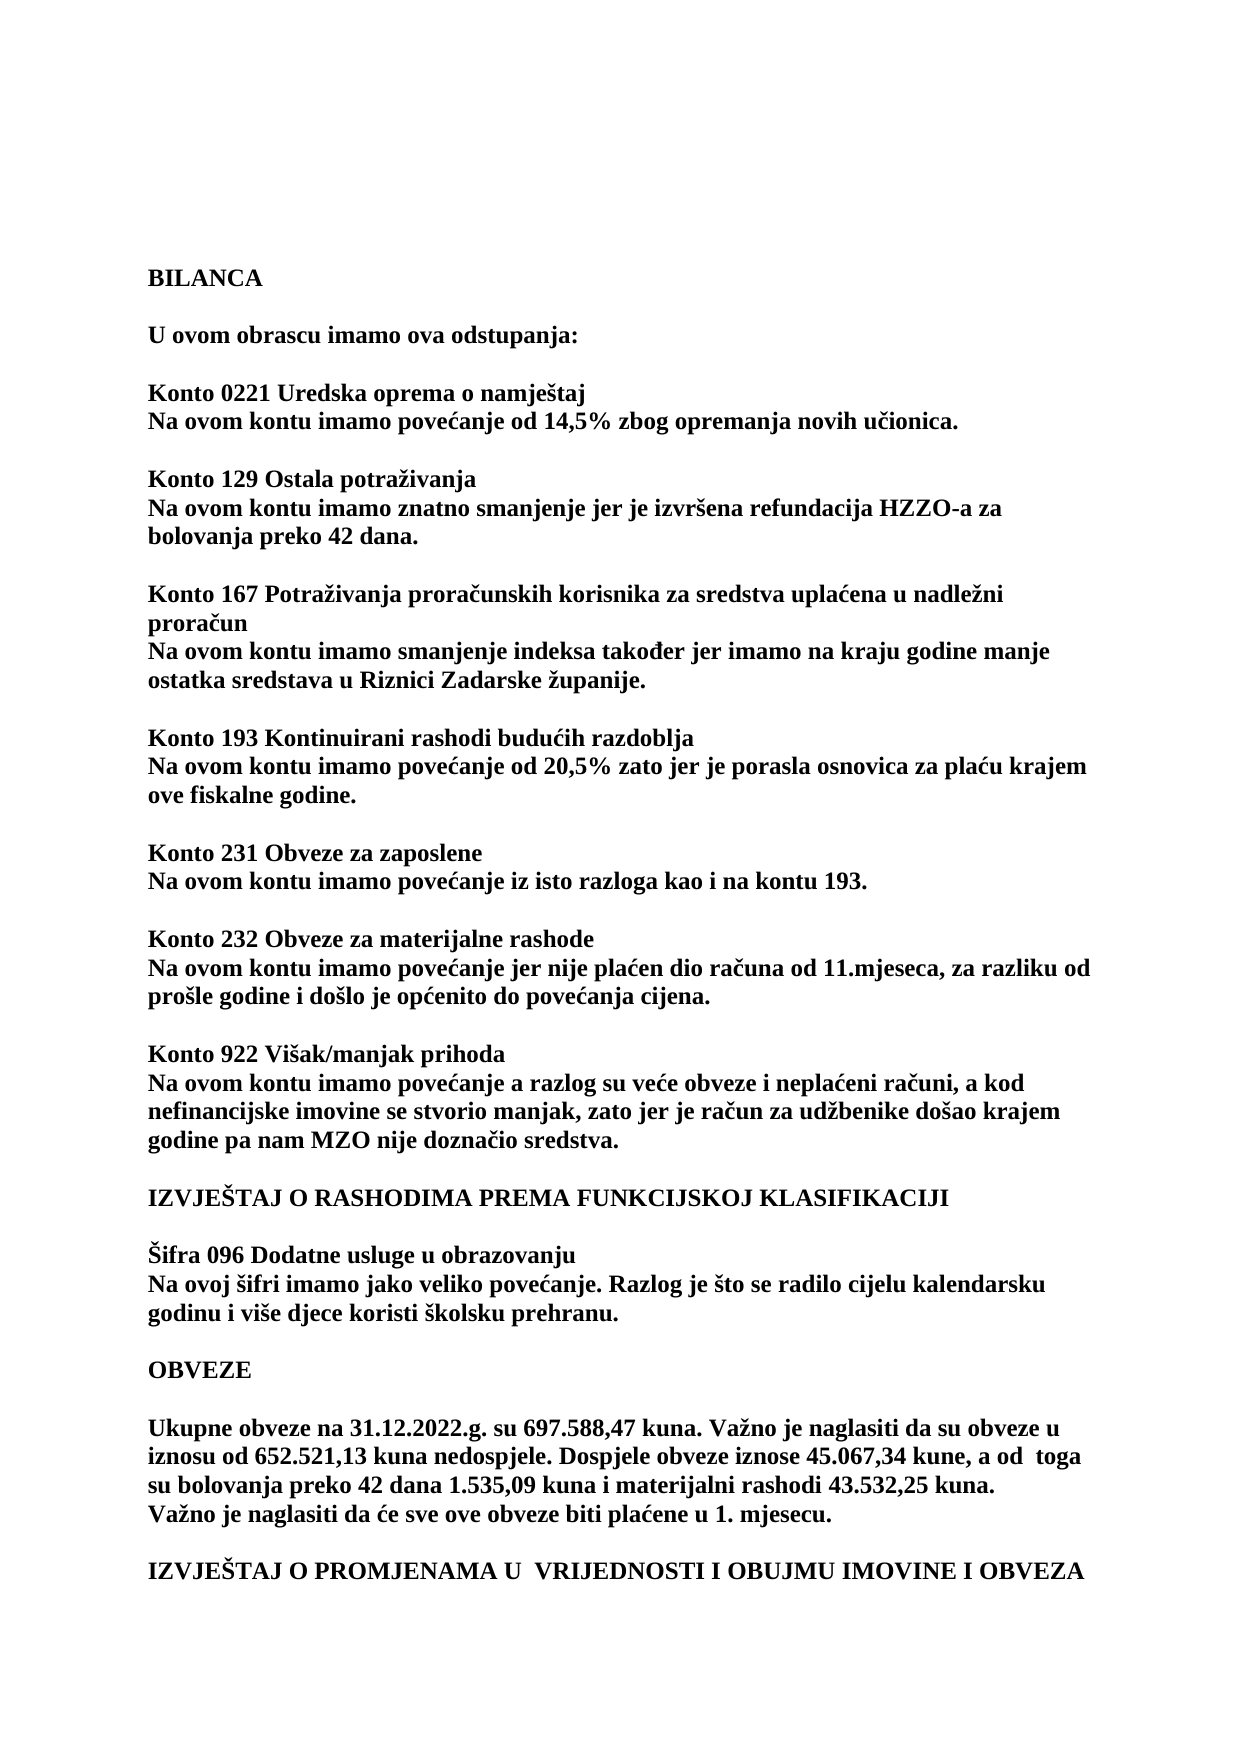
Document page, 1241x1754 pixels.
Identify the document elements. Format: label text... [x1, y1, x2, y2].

text IZVJEŠTAJ O PROMJENAMA U VRIJEDNOSTI I OBUJMU IMOVINE I OBVEZA [148, 1556, 1093, 1585]
text IZVJEŠTAJ O RASHODIMA PREMA FUNKCIJSKOJ KLASIFIKACIJI [148, 1183, 1093, 1211]
text Konto 231 Obveze za zaposlene [148, 838, 1093, 866]
text Konto 129 Ostala potraživanja [148, 464, 1093, 493]
text Na ovoj šifri imamo jako veliko povećanje. Razlog je što se radilo cijelu kalendarsku godinu i više djece koristi školsku prehranu. [148, 1269, 1093, 1326]
text Konto 193 Kontinuirani rashodi budućih razdoblja [148, 723, 1093, 751]
text Ukupne obveze na 31.12.2022.g. su 697.588,47 kuna. Važno je naglasiti da su obveze u iznosu od 652.521,13 kuna nedospjele. Dospjele obveze iznose 45.067,34 kune, a od toga su bolovanja preko 42 dana 1.535,09 kuna i materijalni rashodi 43.532,25 kuna. [148, 1413, 1093, 1499]
text Na ovom kontu imamo povećanje iz isto razloga kao i na kontu 193. [148, 866, 1093, 895]
text Šifra 096 Dodatne usluge u obrazovanju [148, 1240, 1093, 1269]
text Na ovom kontu imamo povećanje jer nije plaćen dio računa od 11.mjeseca, za razliku od prošle godine i došlo je općenito do povećanja cijena. [148, 953, 1093, 1010]
text Na ovom kontu imamo povećanje a razlog su veće obveze i neplaćeni računi, a kod nefinancijske imovine se stvorio manjak, zato jer je račun za udžbenike došao krajem godine pa nam MZO nije doznačio sredstva. [148, 1068, 1093, 1154]
text Konto 167 Potraživanja proračunskih korisnika za sredstva uplaćena u nadležni proračun [148, 579, 1093, 636]
text Važno je naglasiti da će sve ove obveze biti plaćene u 1. mjesecu. [148, 1499, 1093, 1528]
text Na ovom kontu imamo povećanje od 14,5% zbog opremanja novih učionica. [148, 406, 1093, 435]
text OBVEZE [148, 1355, 1093, 1384]
text Na ovom kontu imamo znatno smanjenje jer je izvršena refundacija HZZO-a za bolovanja preko 42 dana. [148, 493, 1093, 550]
text U ovom obrascu imamo ova odstupanja: [148, 320, 1093, 349]
text Na ovom kontu imamo povećanje od 20,5% zato jer je porasla osnovica za plaću krajem ove fiskalne godine. [148, 751, 1093, 809]
text Konto 232 Obveze za materijalne rashode [148, 924, 1093, 953]
text Konto 922 Višak/manjak prihoda [148, 1039, 1093, 1068]
text Konto 0221 Uredska oprema o namještaj [148, 378, 1093, 406]
text Na ovom kontu imamo smanjenje indeksa također jer imamo na kraju godine manje ostatka sredstava u Riznici Zadarske županije. [148, 636, 1093, 694]
text BILANCA [148, 263, 1093, 291]
